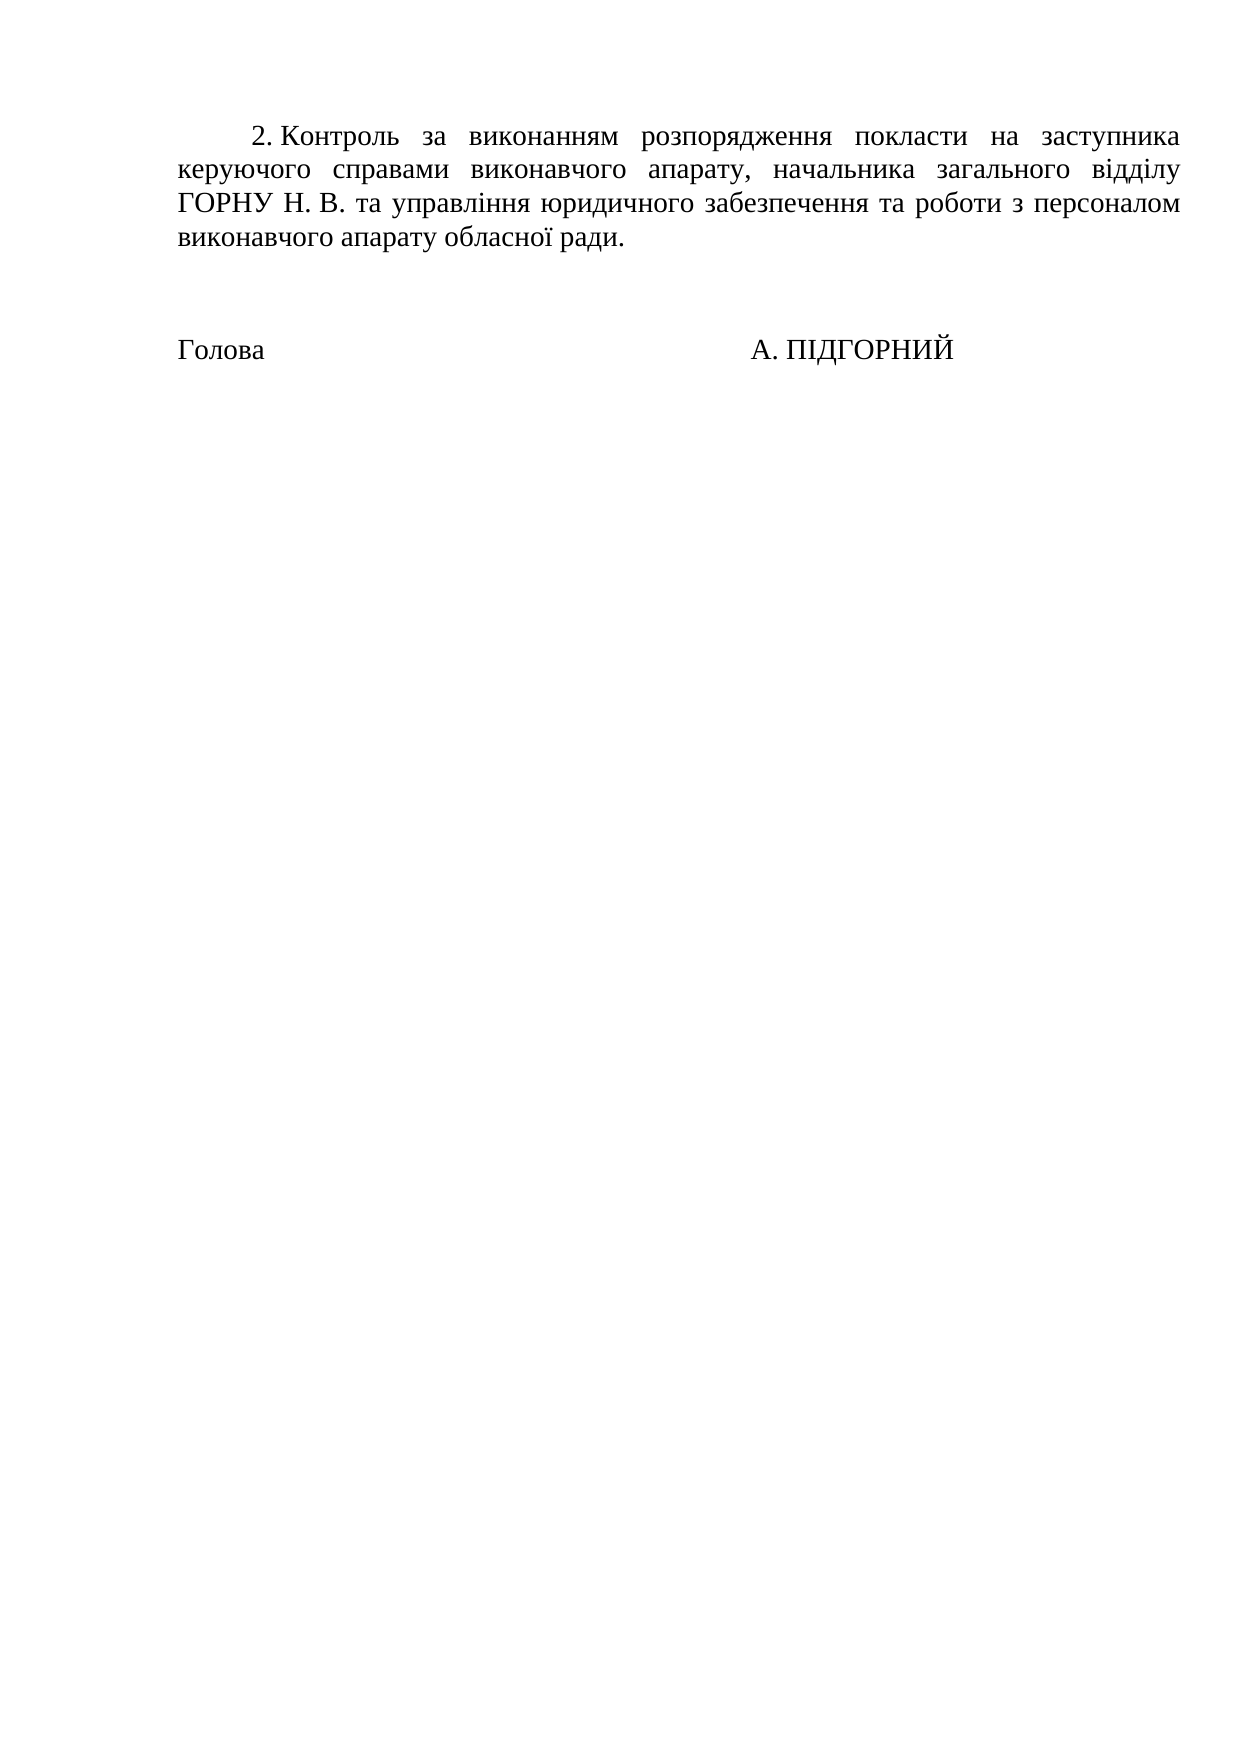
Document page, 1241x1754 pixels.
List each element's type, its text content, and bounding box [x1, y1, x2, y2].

text 2. Контроль за виконанням розпорядження покласти на заступника керуючого справами виконавчого апарату, начальника загального відділу ГОРНУ Н. В. та управління юридичного забезпечення та роботи з персоналом виконавчого апарату обласної ради. [177, 118, 1181, 252]
text Голова А. ПІДГОРНИЙ [177, 332, 1181, 365]
